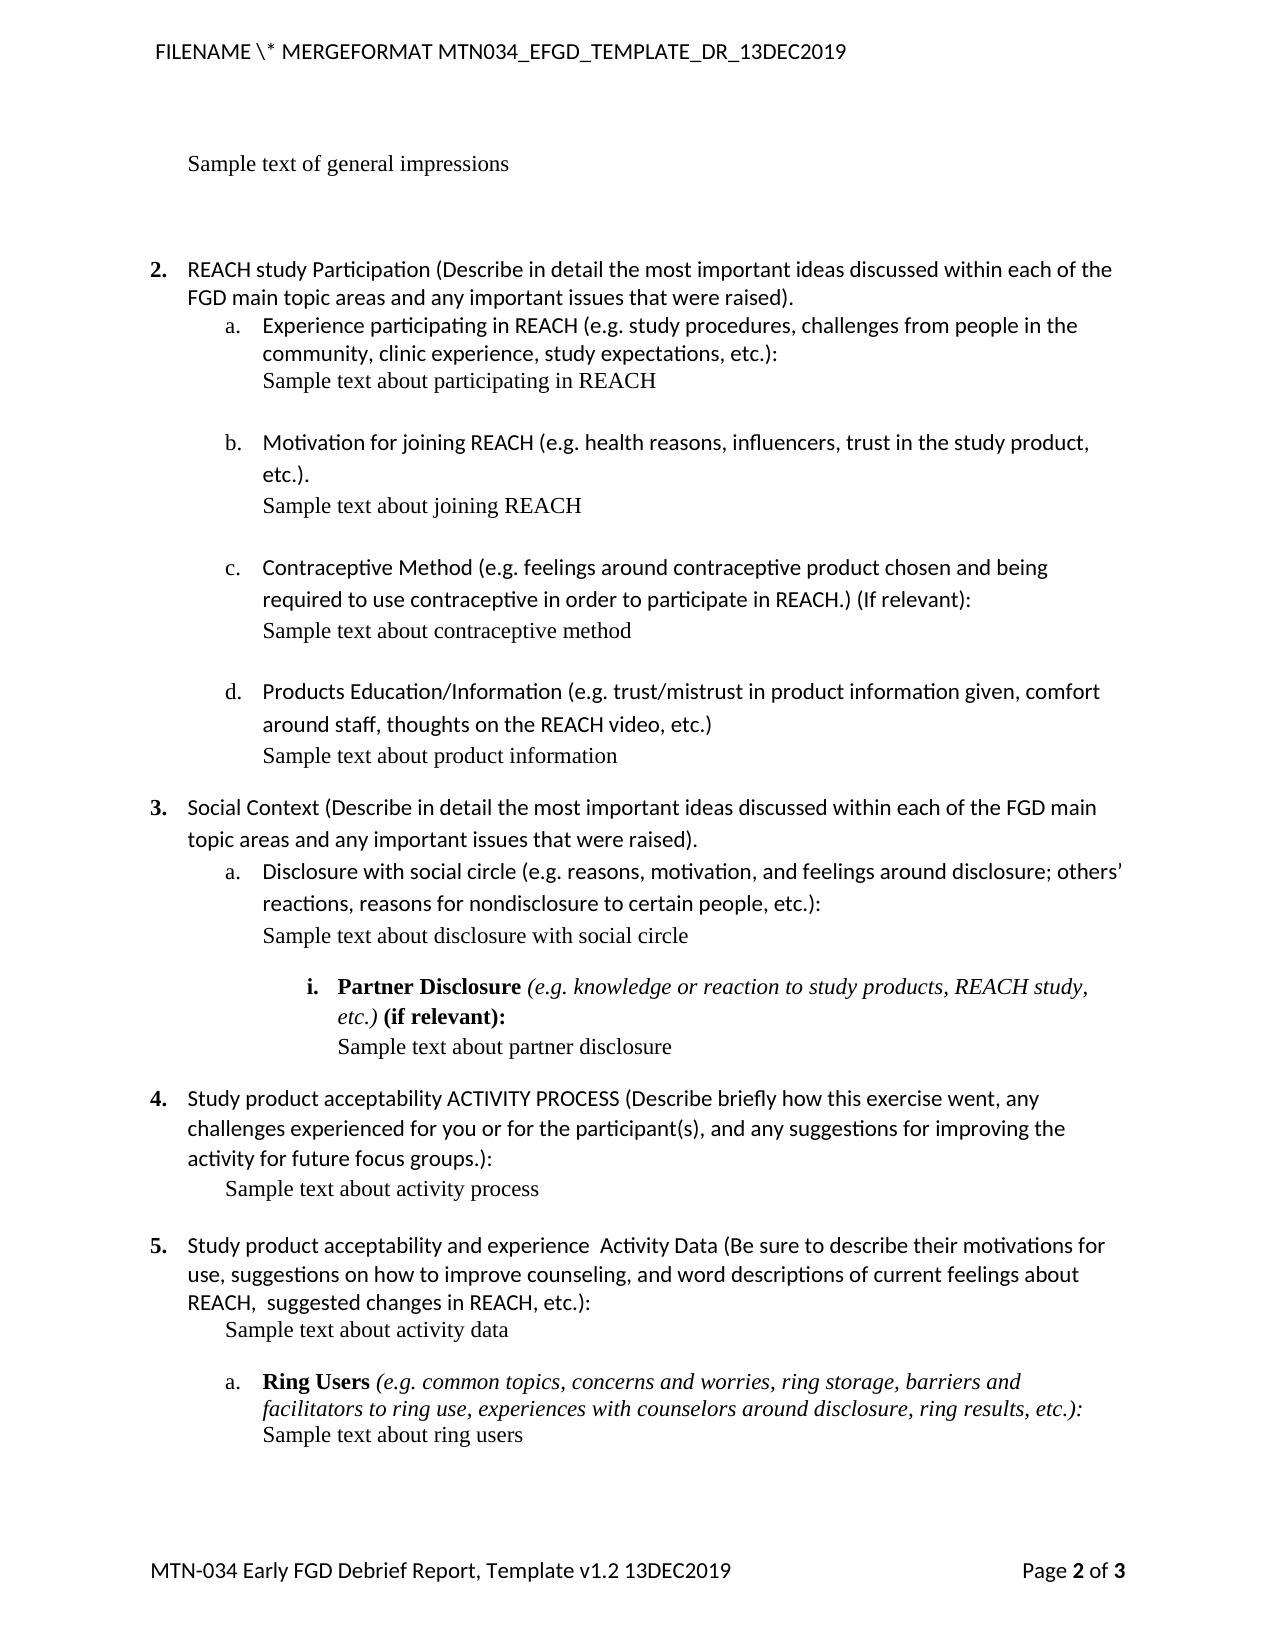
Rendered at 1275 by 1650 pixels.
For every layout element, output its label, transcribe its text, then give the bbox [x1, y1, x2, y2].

list Sample text about activity data [225, 1316, 1125, 1342]
list Sample text about activity process [225, 1175, 1125, 1201]
list Sample text about ring users [262, 1421, 1125, 1447]
text Sample text about participating in REACH [262, 367, 1125, 394]
text Sample text about product information [262, 742, 1125, 768]
list Ring Users (e.g. common topics, concerns and worries, ring storage, barriers and facilitators to ring use, experiences with counselors around disclosure, ring results, etc.): [225, 1368, 1125, 1421]
list Partner Disclosure (e.g. knowledge or reaction to study products, REACH study, etc.) (if relevant): [319, 973, 1125, 1029]
text Sample text about partner disclosure [337, 1033, 1125, 1059]
list Sample text about disclosure with social circle [262, 922, 1125, 948]
text Sample text of general impressions [187, 150, 1125, 176]
text Sample text about contraceptive method [262, 617, 1125, 643]
text Sample text about joining REACH [262, 492, 1125, 519]
